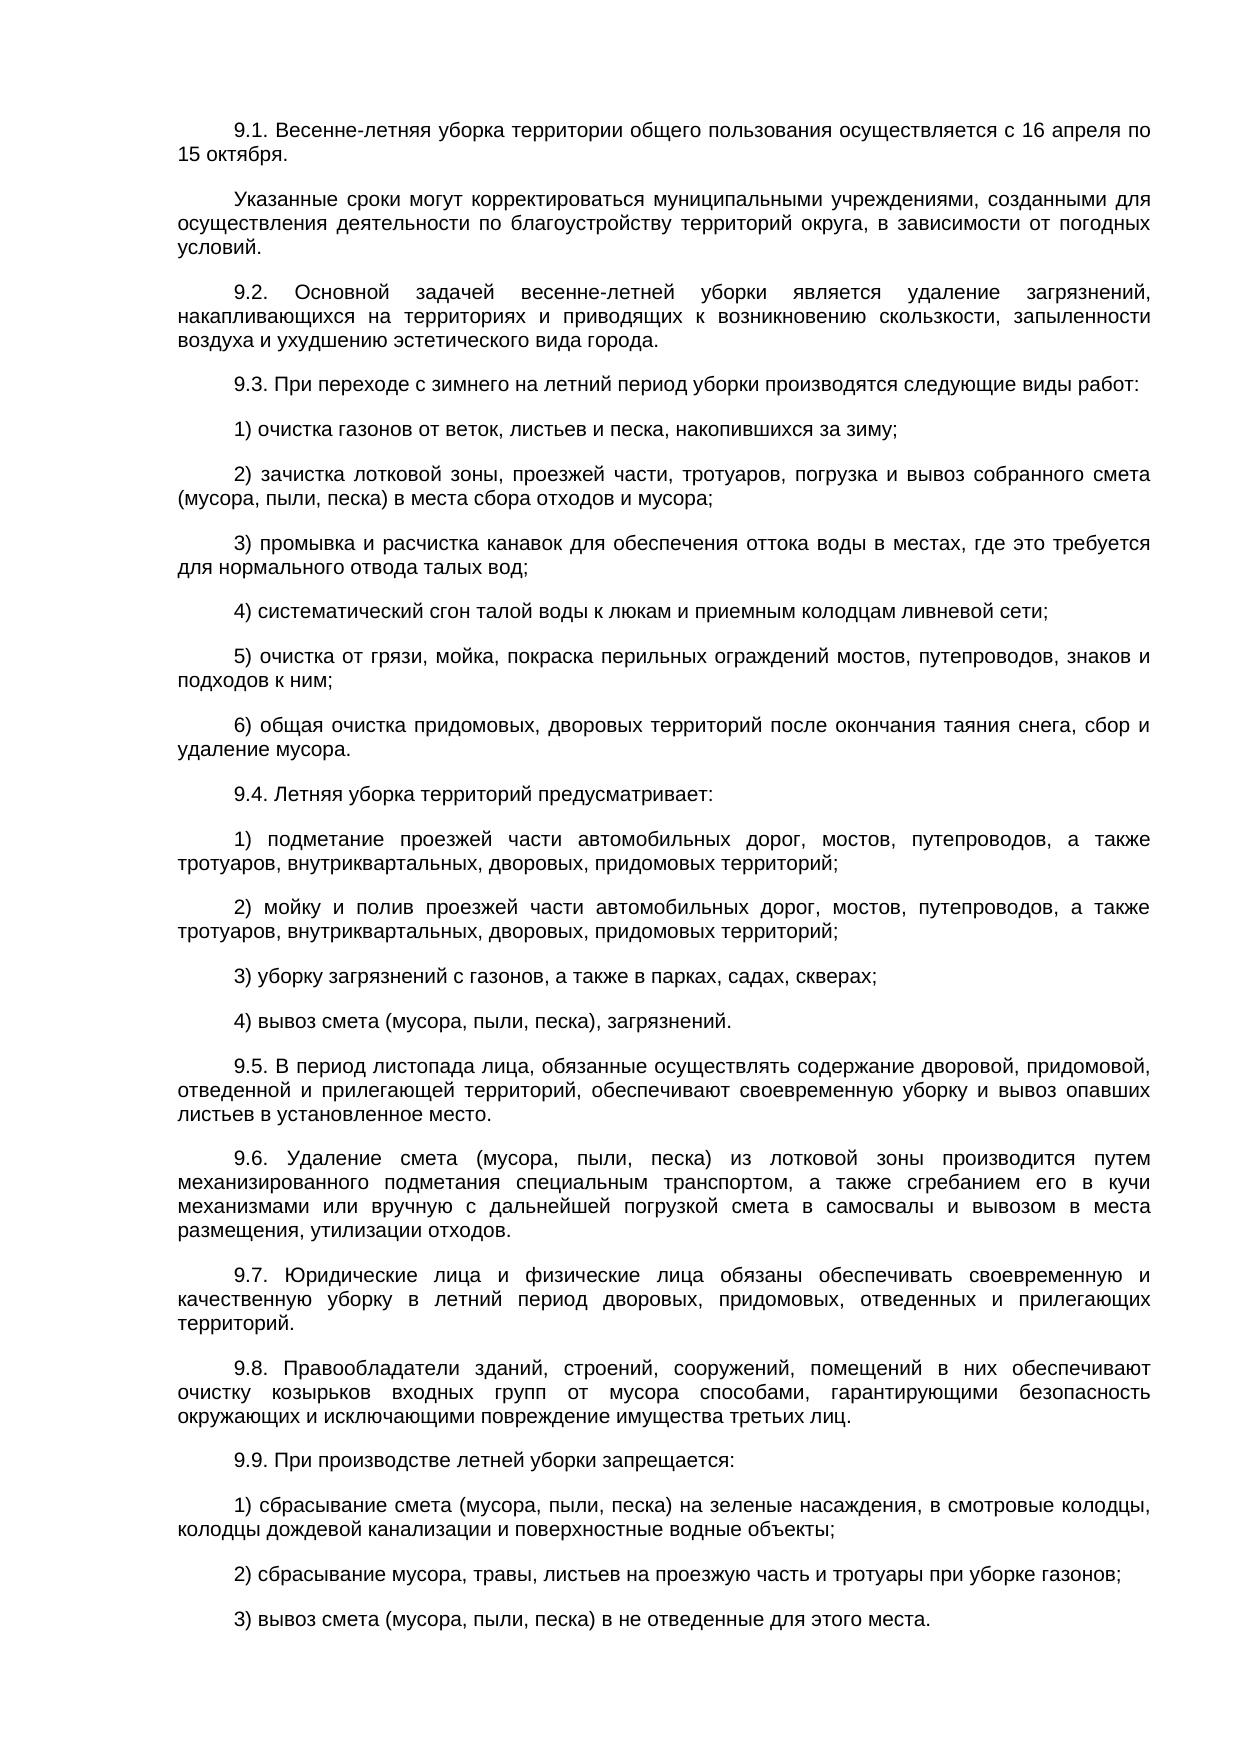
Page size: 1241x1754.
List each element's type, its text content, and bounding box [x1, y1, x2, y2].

text 1) сбрасывание смета (мусора, пыли, песка) на зеленые насаждения, в смотровые колодцы, колодцы дождевой канализации и поверхностные водные объекты; [177, 1493, 1152, 1541]
text 9.8. Правообладатели зданий, строений, сооружений, помещений в них обеспечивают очистку козырьков входных групп от мусора способами, гарантирующими безопасность окружающих и исключающими повреждение имущества третьих лиц. [177, 1356, 1152, 1427]
text 9.4. Летняя уборка территорий предусматривает: [177, 782, 1152, 806]
text 2) сбрасывание мусора, травы, листьев на проезжую часть и тротуары при уборке газонов; [177, 1562, 1152, 1586]
text 9.9. При производстве летней уборки запрещается: [177, 1448, 1152, 1472]
text 9.3. При переходе с зимнего на летний период уборки производятся следующие виды работ: [177, 372, 1152, 396]
text 1) подметание проезжей части автомобильных дорог, мостов, путепроводов, а также тротуаров, внутриквартальных, дворовых, придомовых территорий; [177, 826, 1152, 874]
text 2) зачистка лотковой зоны, проезжей части, тротуаров, погрузка и вывоз собранного смета (мусора, пыли, песка) в места сбора отходов и мусора; [177, 462, 1152, 510]
text 1) очистка газонов от веток, листьев и песка, накопившихся за зиму; [177, 417, 1152, 441]
text Указанные сроки могут корректироваться муниципальными учреждениями, созданными для осуществления деятельности по благоустройству территорий округа, в зависимости от погодных условий. [177, 187, 1152, 259]
text 3) уборку загрязнений с газонов, а также в парках, садах, скверах; [177, 964, 1152, 988]
text 4) систематический сгон талой воды к люкам и приемным колодцам ливневой сети; [177, 599, 1152, 623]
text 9.7. Юридические лица и физические лица обязаны обеспечивать своевременную и качественную уборку в летний период дворовых, придомовых, отведенных и прилегающих территорий. [177, 1263, 1152, 1335]
text 3) промывка и расчистка канавок для обеспечения оттока воды в местах, где это требуется для нормального отвода талых вод; [177, 531, 1152, 578]
text 9.6. Удаление смета (мусора, пыли, песка) из лотковой зоны производится путем механизированного подметания специальным транспортом, а также сгребанием его в кучи механизмами или вручную с дальнейшей погрузкой смета в самосвалы и вывозом в места размещения, утилизации отходов. [177, 1146, 1152, 1242]
text 5) очистка от грязи, мойка, покраска перильных ограждений мостов, путепроводов, знаков и подходов к ним; [177, 644, 1152, 692]
text 9.1. Весенне-летняя уборка территории общего пользования осуществляется с 16 апреля по 15 октября. [177, 118, 1152, 166]
text 6) общая очистка придомовых, дворовых территорий после окончания таяния снега, сбор и удаление мусора. [177, 713, 1152, 761]
text 4) вывоз смета (мусора, пыли, песка), загрязнений. [177, 1009, 1152, 1033]
text 9.2. Основной задачей весенне-летней уборки является удаление загрязнений, накапливающихся на территориях и приводящих к возникновению скользкости, запыленности воздуха и ухудшению эстетического вида города. [177, 279, 1152, 351]
text 9.5. В период листопада лица, обязанные осуществлять содержание дворовой, придомовой, отведенной и прилегающей территорий, обеспечивают своевременную уборку и вывоз опавших листьев в установленное место. [177, 1053, 1152, 1125]
text 2) мойку и полив проезжей части автомобильных дорог, мостов, путепроводов, а также тротуаров, внутриквартальных, дворовых, придомовых территорий; [177, 895, 1152, 943]
text 3) вывоз смета (мусора, пыли, песка) в не отведенные для этого места. [177, 1607, 1152, 1631]
